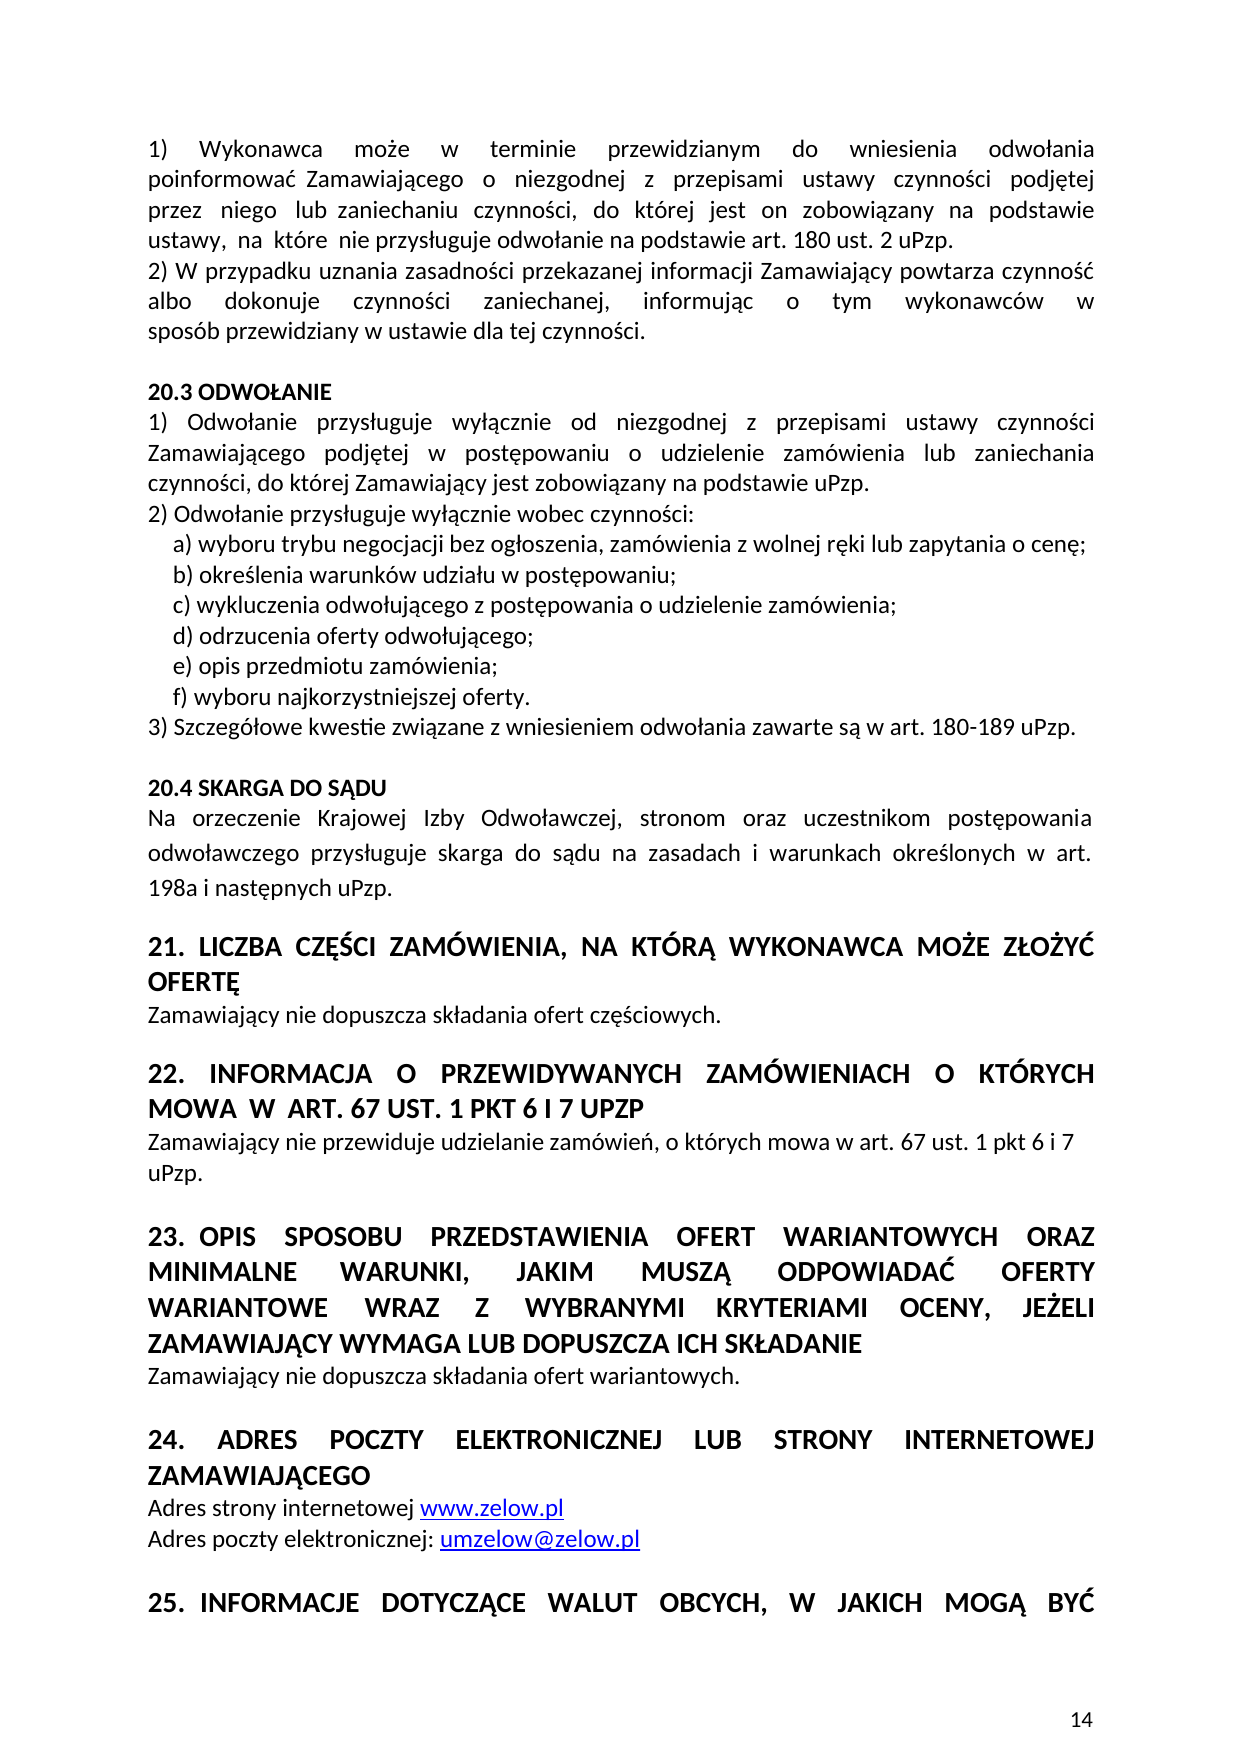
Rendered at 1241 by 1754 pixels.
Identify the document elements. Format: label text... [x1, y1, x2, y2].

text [148, 1584, 1095, 1619]
text Adres strony internetowej www.zelow.pl [148, 1493, 1095, 1523]
text Na orzeczenie Krajowej Izby Odwoławczej, stronom oraz uczestnikom postępowania odwoławczego przysługuje skarga do sądu na zasadach i warunkach określonych w art. 198a i następnych uPzp. [148, 802, 1093, 903]
text 22. INFORMACJA O PRZEWIDYWANYCH ZAMÓWIENIACH O KTÓRYCH MOWA W ART. 67 UST. 1 PKT 6 I 7 UPZP [148, 1055, 1095, 1126]
text 1) Wykonawca może w terminie przewidzianym do wniesienia odwołania poinformować Zamawiającego o niezgodnej z przepisami ustawy czynności podjętej przez niego lub zaniechaniu czynności, do której jest on zobowiązany na podstawie ustawy, na które nie przysługuje odwołanie na podstawie art. 180 ust. 2 uPzp. [148, 133, 1095, 255]
text f) wyboru najkorzystniejszej oferty. [173, 681, 1095, 711]
text Zamawiający nie dopuszcza składania ofert częściowych. [148, 999, 1093, 1030]
text 2) Odwołanie przysługuje wyłącznie wobec czynności: [148, 498, 1095, 528]
text Zamawiający nie przewiduje udzielanie zamówień, o których mowa w art. 67 ust. 1 pkt 6 i 7 uPzp. [148, 1126, 1095, 1187]
text 20.4 SKARGA DO SĄDU [148, 772, 1095, 802]
text Zamawiający nie dopuszcza składania ofert wariantowych. [148, 1360, 1095, 1391]
text 23. OPIS SPOSOBU PRZEDSTAWIENIA OFERT WARIANTOWYCH ORAZ MINIMALNE WARUNKI, JAKIM MUSZĄ ODPOWIADAĆ OFERTY WARIANTOWE WRAZ Z WYBRANYMI KRYTERIAMI OCENY, JEŻELI ZAMAWIAJĄCY WYMAGA LUB DOPUSZCZA ICH SKŁADANIE [148, 1218, 1095, 1360]
text 20.3 ODWOŁANIE [148, 376, 1095, 406]
text Adres poczty elektronicznej: umzelow@zelow.pl [148, 1523, 1095, 1554]
text e) opis przedmiotu zamówienia; [173, 650, 1095, 681]
text 24. ADRES POCZTY ELEKTRONICZNEJ LUB STRONY INTERNETOWEJ ZAMAWIAJĄCEGO [148, 1421, 1095, 1493]
text 2) W przypadku uznania zasadności przekazanej informacji Zamawiający powtarza czynność albo dokonuje czynności zaniechanej, informując o tym wykonawców w sposób przewidziany w ustawie dla tej czynności. [148, 255, 1094, 346]
text 21. LICZBA CZĘŚCI ZAMÓWIENIA, NA KTÓRĄ WYKONAWCA MOŻE ZŁOŻYĆ OFERTĘ [148, 928, 1095, 999]
text c) wykluczenia odwołującego z postępowania o udzielenie zamówienia; d) odrzucenia oferty odwołującego; [173, 589, 900, 650]
text 1) Odwołanie przysługuje wyłącznie od niezgodnej z przepisami ustawy czynności Zamawiającego podjętej w postępowaniu o udzielenie zamówienia lub zaniechania czynności, do której Zamawiający jest zobowiązany na podstawie uPzp. [148, 406, 1095, 498]
text a) wyboru trybu negocjacji bez ogłoszenia, zamówienia z wolnej ręki lub zapytania o cenę; b) określenia warunków udziału w postępowaniu; [173, 528, 1091, 589]
text 3) Szczegółowe kwestie związane z wniesieniem odwołania zawarte są w art. 180-189 uPzp. [148, 711, 1095, 742]
